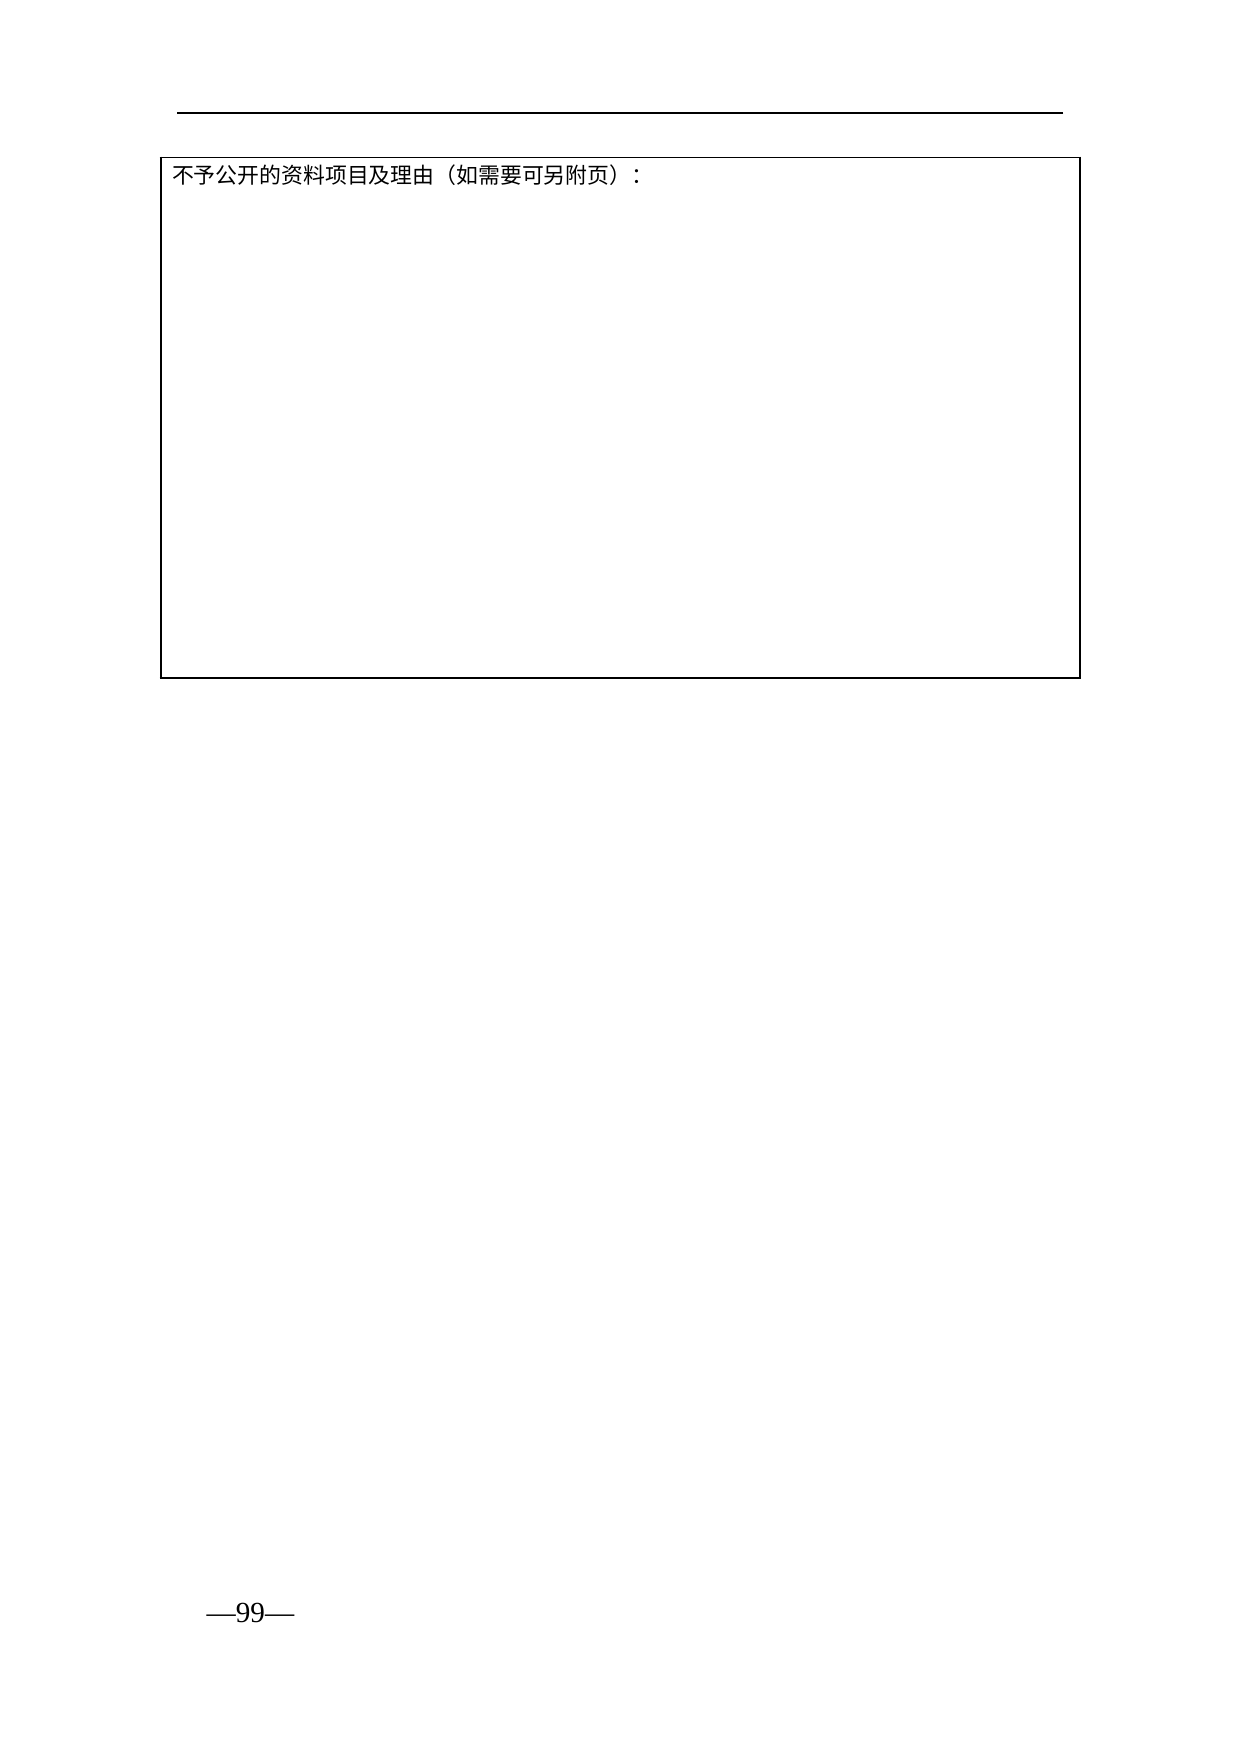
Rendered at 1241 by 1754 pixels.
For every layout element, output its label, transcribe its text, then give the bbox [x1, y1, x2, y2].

table_cell 不予公开的资料项目及理由（如需要可另附页）： [162, 158, 1079, 677]
